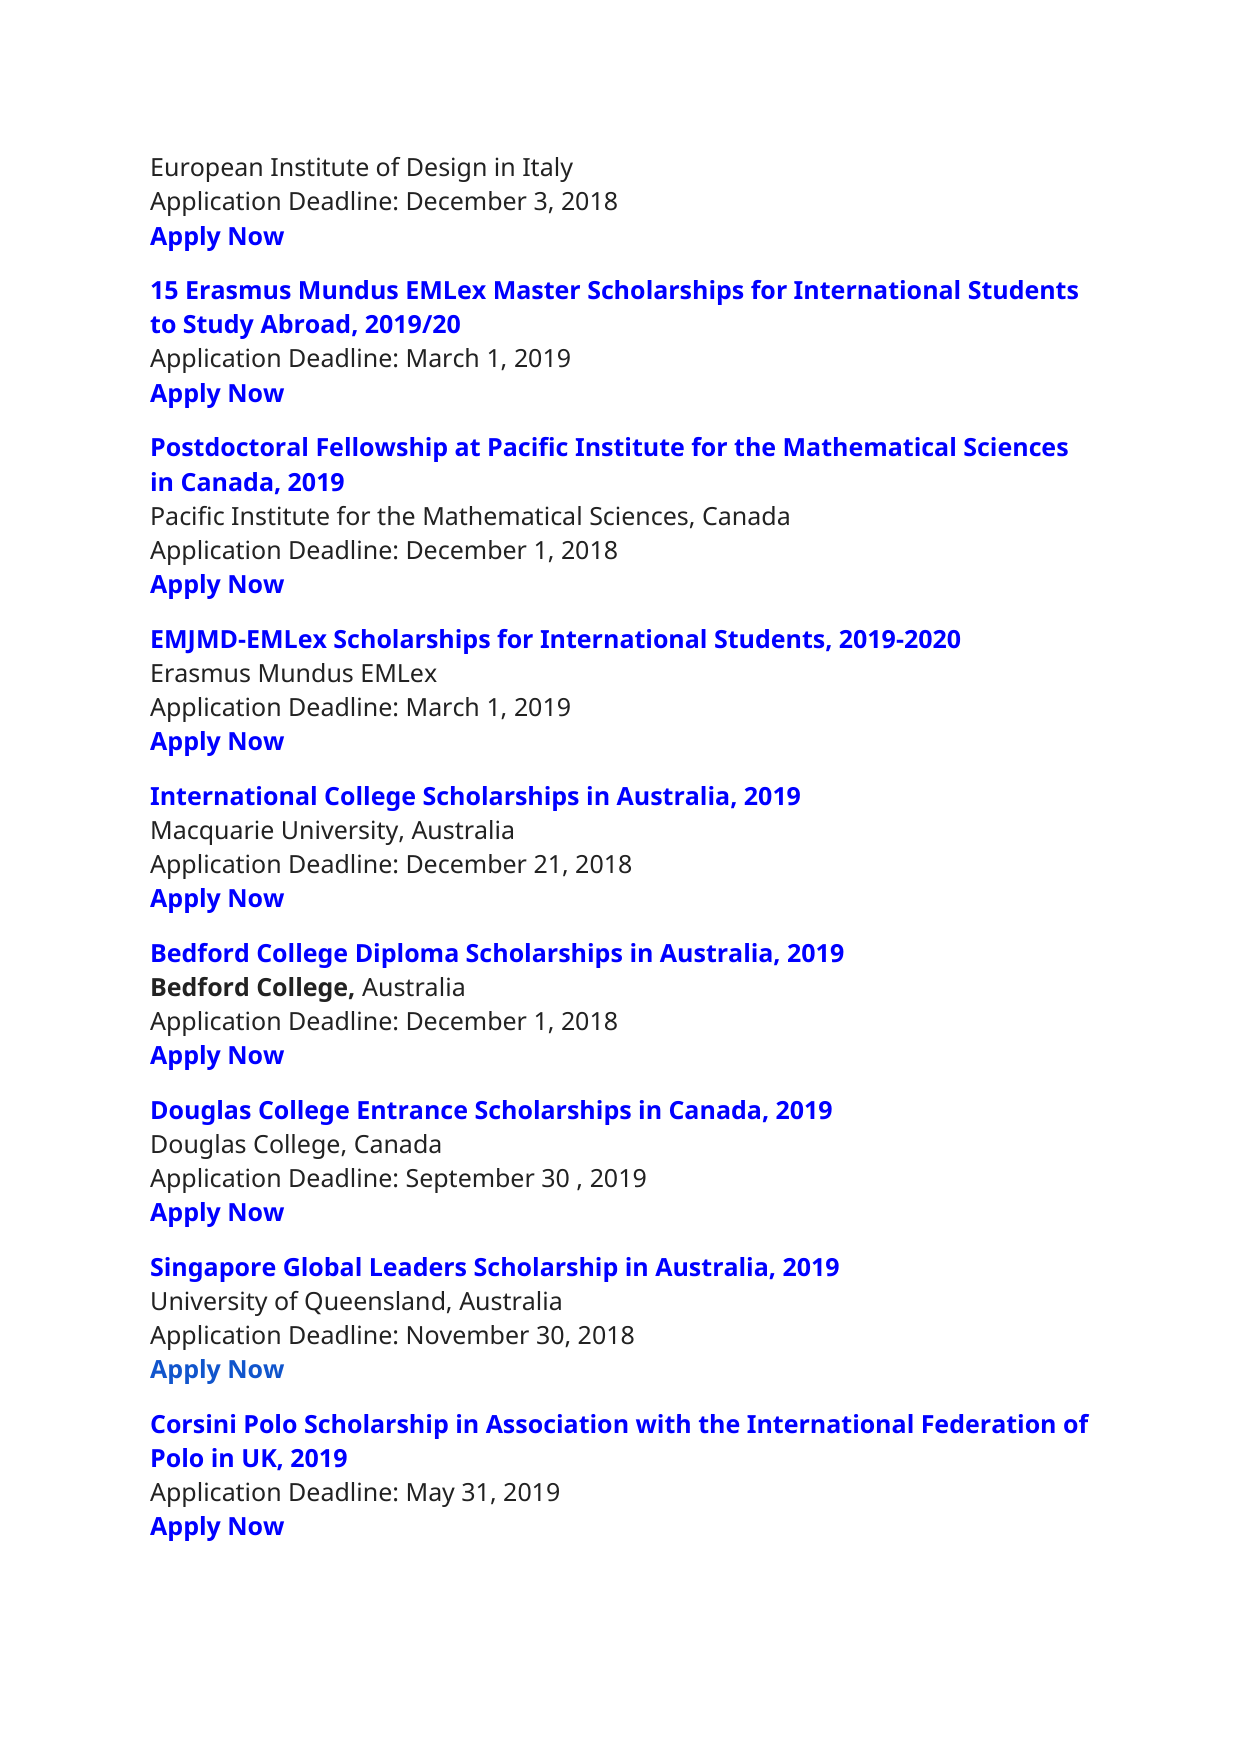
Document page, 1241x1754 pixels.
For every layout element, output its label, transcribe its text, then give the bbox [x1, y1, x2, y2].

text 15 Erasmus Mundus EMLex Master Scholarships for International Students to Study Abroad, 2019/20 Application Deadline: March 1, 2019 Apply Now [284, 273, 1090, 409]
text Postdoctoral Fellowship at Pacific Institute for the Mathematical Sciences in Canada, 2019 Pacific Institute for the Mathematical Sciences, Canada Application Deadline: December 1, 2018 Apply Now [284, 430, 1090, 600]
text Corsini Polo Scholarship in Association with the International Federation of Polo in UK, 2019 Application Deadline: May 31, 2019 Apply Now [284, 1407, 1090, 1543]
text Bedford College Diploma Scholarships in Australia, 2019 Bedford College, Australia Application Deadline: December 1, 2018 Apply Now [150, 935, 1090, 1072]
text International College Scholarships in Australia, 2019 Macquarie University, Australia Application Deadline: December 21, 2018 Apply Now [150, 778, 1090, 914]
text Douglas College Entrance Scholarships in Canada, 2019 Douglas College, Canada Application Deadline: September 30 , 2019 Apply Now [150, 1092, 1090, 1229]
text EMJMD-EMLex Scholarships for International Students, 2019-2020 Erasmus Mundus EMLex Application Deadline: March 1, 2019 Apply Now [150, 621, 1090, 757]
text Singapore Global Leaders Scholarship in Australia, 2019 University of Queensland, Australia Application Deadline: November 30, 2018 Apply Now [150, 1249, 1090, 1386]
